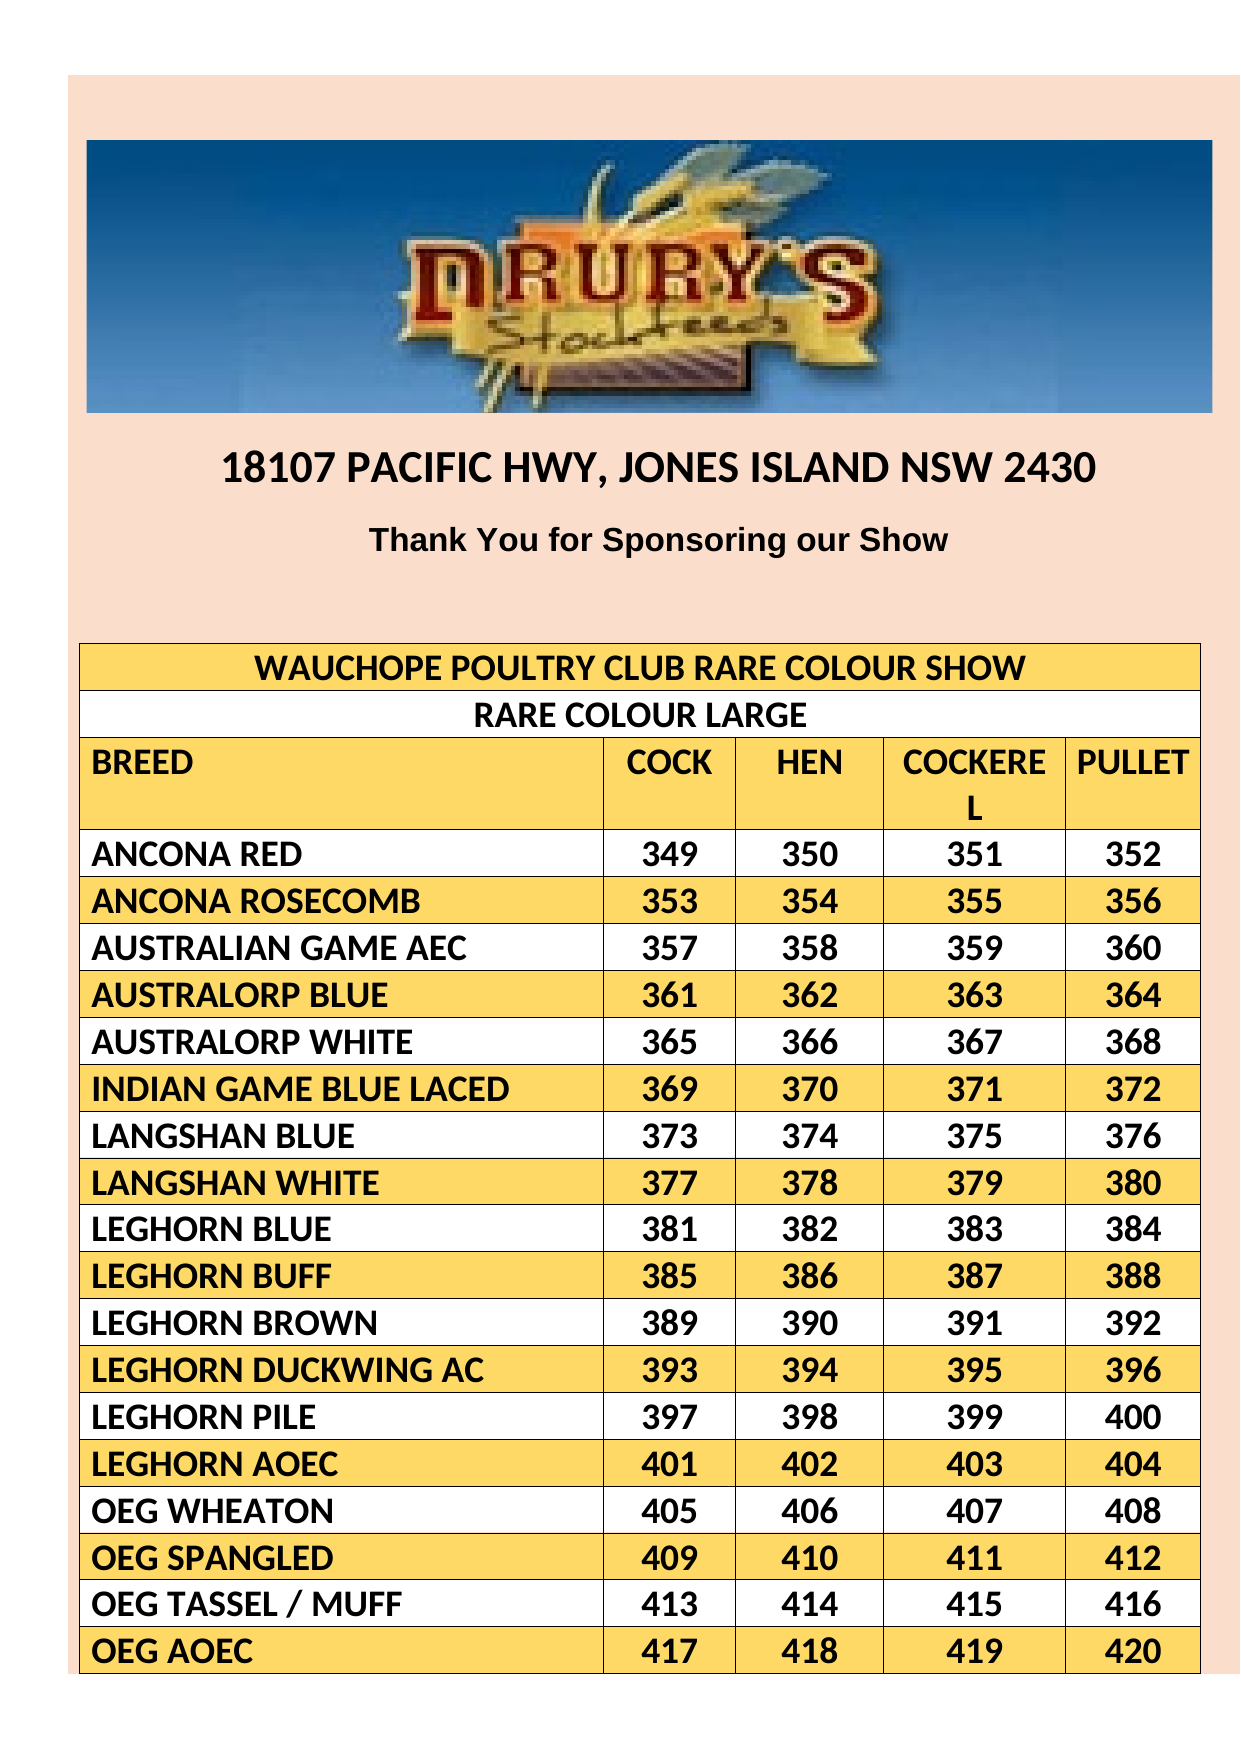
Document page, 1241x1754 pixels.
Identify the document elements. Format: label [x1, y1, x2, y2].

table_header [68, 75, 1240, 1674]
picture [86, 140, 1213, 413]
